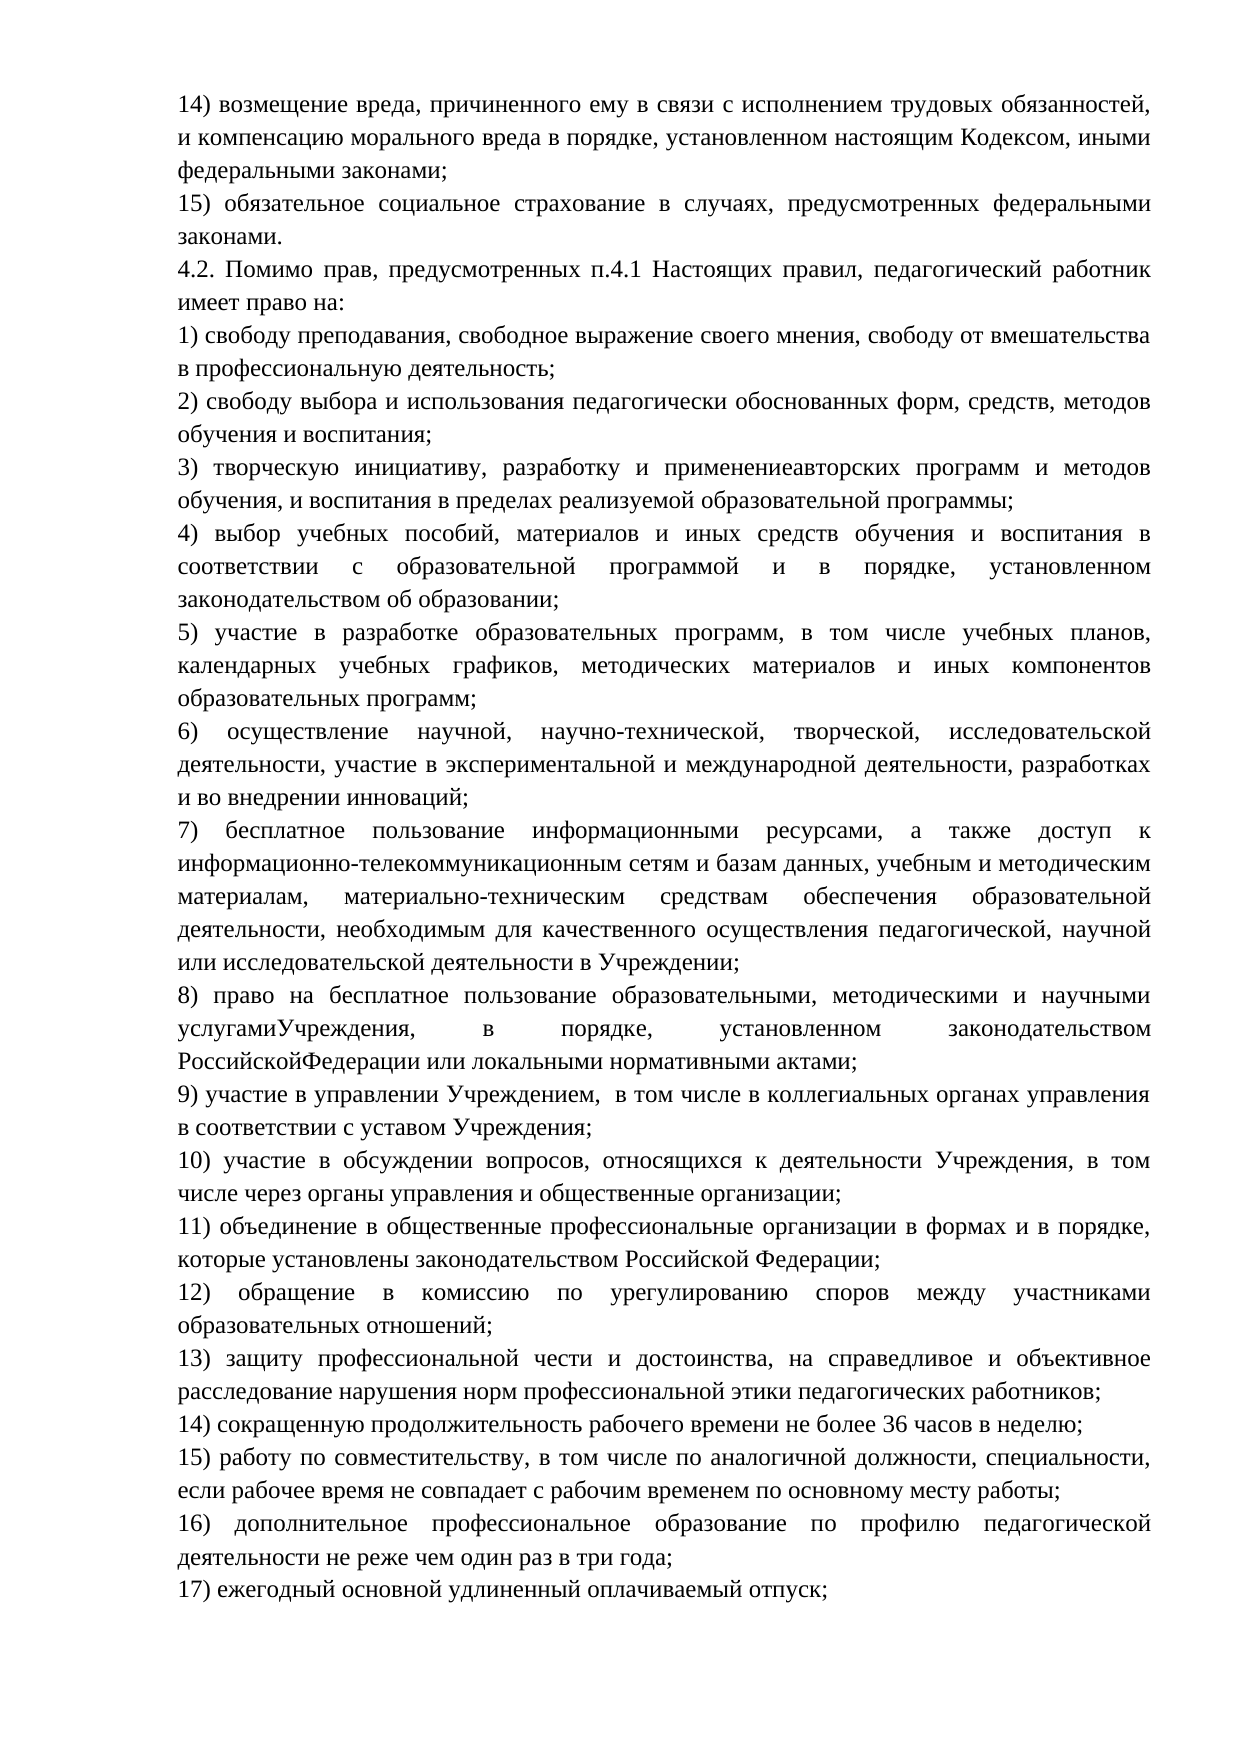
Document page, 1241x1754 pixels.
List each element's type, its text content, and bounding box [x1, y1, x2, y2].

text 2) свободу выбора и использования педагогически обоснованных форм, средств, методов обучения и воспитания; [177, 386, 1152, 448]
text 15) работу по совместительству, в том числе по аналогичной должности, специальности, если рабочее время не совпадает с рабочим временем по основному месту работы; [177, 1442, 1152, 1504]
text 14) возмещение вреда, причиненного ему в связи с исполнением трудовых обязанностей, и компенсацию морального вреда в порядке, установленном настоящим Кодексом, иными федеральными законами; [177, 89, 1152, 183]
text 4) выбор учебных пособий, материалов и иных средств обучения и воспитания в соответствии с образовательной программой и в порядке, установленном законодательством об образовании; [177, 518, 1152, 613]
text 1) свободу преподавания, свободное выражение своего мнения, свободу от вмешательства в профессиональную деятельность; [177, 320, 1152, 382]
text 5) участие в разработке образовательных программ, в том числе учебных планов, календарных учебных графиков, методических материалов и иных компонентов образовательных программ; [177, 617, 1152, 712]
text 12) обращение в комиссию по урегулированию споров между участниками образовательных отношений; [177, 1277, 1152, 1339]
text 14) сокращенную продолжительность рабочего времени не более 36 часов в неделю; [177, 1409, 1152, 1438]
text 16) дополнительное профессиональное образование по профилю педагогической деятельности не реже чем один раз в три года; [177, 1508, 1152, 1570]
text 17) ежегодный основной удлиненный оплачиваемый отпуск; [177, 1574, 1152, 1603]
text 6) осуществление научной, научно-технической, творческой, исследовательской деятельности, участие в экспериментальной и международной деятельности, разработках и во внедрении инноваций; [177, 716, 1152, 811]
text 15) обязательное социальное страхование в случаях, предусмотренных федеральными законами. 4.2. Помимо прав, предусмотренных п.4.1 Настоящих правил, педагогический работник имеет право на: [177, 188, 1152, 316]
text 13) защиту профессиональной чести и достоинства, на справедливое и объективное расследование нарушения норм профессиональной этики педагогических работников; [177, 1343, 1152, 1405]
text 11) объединение в общественные профессиональные организации в формах и в порядке, которые установлены законодательством Российской Федерации; [177, 1211, 1152, 1273]
text 9) участие в управлении Учреждением, в том числе в коллегиальных органах управления в соответствии с уставом Учреждения; [177, 1079, 1152, 1141]
text 10) участие в обсуждении вопросов, относящихся к деятельности Учреждения, в том числе через органы управления и общественные организации; [177, 1145, 1152, 1207]
text 8) право на бесплатное пользование образовательными, методическими и научными услугамиУчреждения, в порядке, установленном законодательством РоссийскойФедерации или локальными нормативными актами; [177, 980, 1152, 1075]
text 3) творческую инициативу, разработку и применениеавторских программ и методов обучения, и воспитания в пределах реализуемой образовательной программы; [177, 452, 1152, 514]
text 7) бесплатное пользование информационными ресурсами, а также доступ к информационно-телекоммуникационным сетям и базам данных, учебным и методическим материалам, материально-техническим средствам обеспечения образовательной деятельности, необходимым для качественного осуществления педагогической, научной или исследовательской деятельности в Учреждении; [177, 815, 1152, 976]
